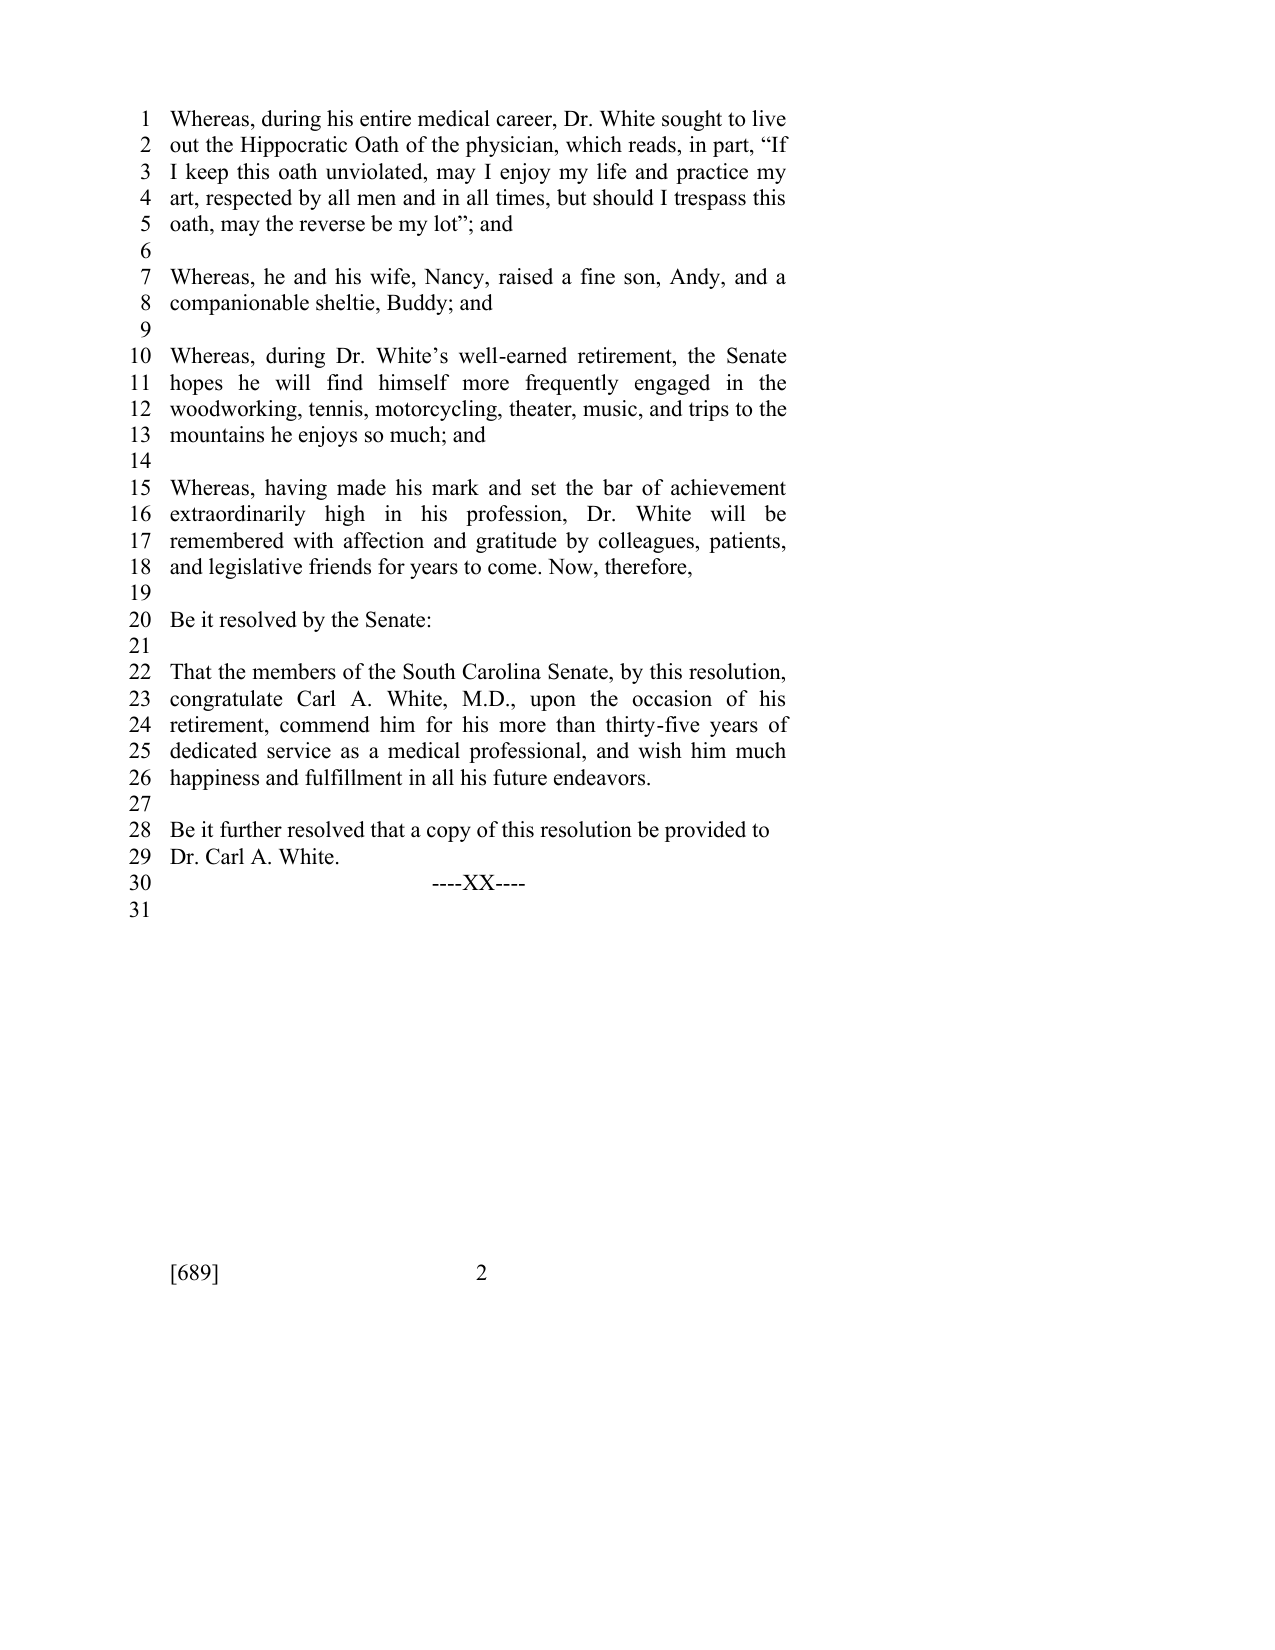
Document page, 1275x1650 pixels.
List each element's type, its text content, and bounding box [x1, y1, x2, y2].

text That the members of the South Carolina Senate, by this resolution, congratulate Carl A. White, M.D., upon the occasion of his retirement, commend him for his more than thirty-five years of dedicated service as a medical professional, and wish him much happiness and fulfillment in all his future endeavors. [169, 658, 787, 790]
text Whereas, he and his wife, Nancy, raised a fine son, Andy, and a companionable sheltie, Buddy; and [169, 263, 787, 316]
text Whereas, having made his mark and set the bar of achievement extraordinarily high in his profession, Dr. White will be remembered with affection and gratitude by colleagues, patients, and legislative friends for years to come. Now, therefore, [169, 474, 787, 579]
text Whereas, during his entire medical career, Dr. White sought to live out the Hippocratic Oath of the physician, which reads, in part, “If I keep this oath unviolated, may I enjoy my life and practice my art, respected by all men and in all times, but should I trespass this oath, may the reverse be my lot”; and [169, 105, 787, 237]
text Be it further resolved that a copy of this resolution be provided to Dr. Carl A. White. [169, 817, 787, 869]
text Whereas, during Dr. White’s well-earned retirement, the Senate hopes he will find himself more frequently engaged in the woodworking, tennis, motorcycling, theater, music, and trips to the mountains he enjoys so much; and [169, 342, 787, 448]
text ----XX---- [169, 869, 787, 896]
text Be it resolved by the Senate: [169, 606, 787, 632]
